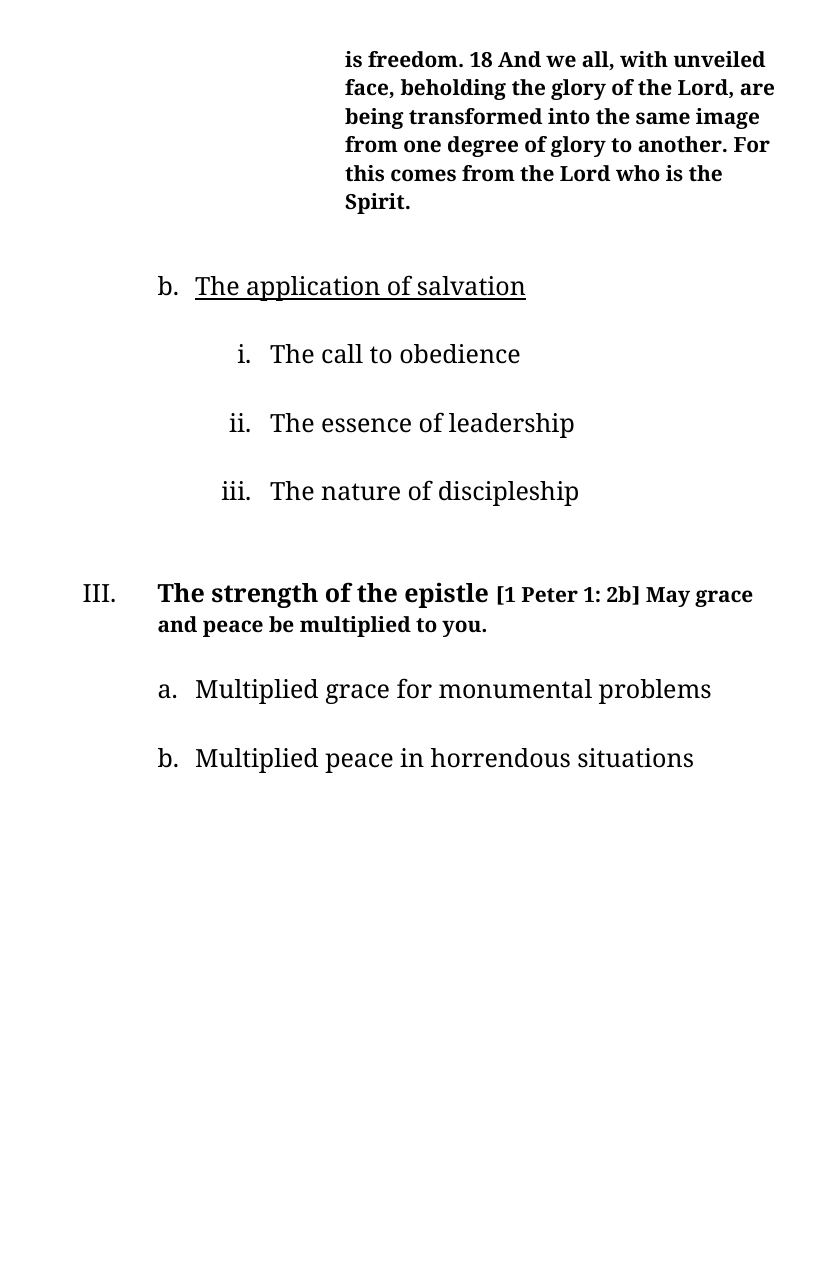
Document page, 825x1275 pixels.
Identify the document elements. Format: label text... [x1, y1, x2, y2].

list Multiplied grace for monumental problems [157, 672, 780, 706]
list The nature of discipleship [251, 473, 780, 507]
list The strength of the epistle [1 Peter 1: 2b] May grace and peace be multiplied to you. [82, 576, 780, 638]
list The application of salvation [157, 269, 780, 303]
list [307, 45, 780, 216]
list Multiplied peace in horrendous situations [157, 740, 780, 774]
list The call to obedience [251, 337, 780, 371]
list The essence of leadership [251, 405, 780, 439]
